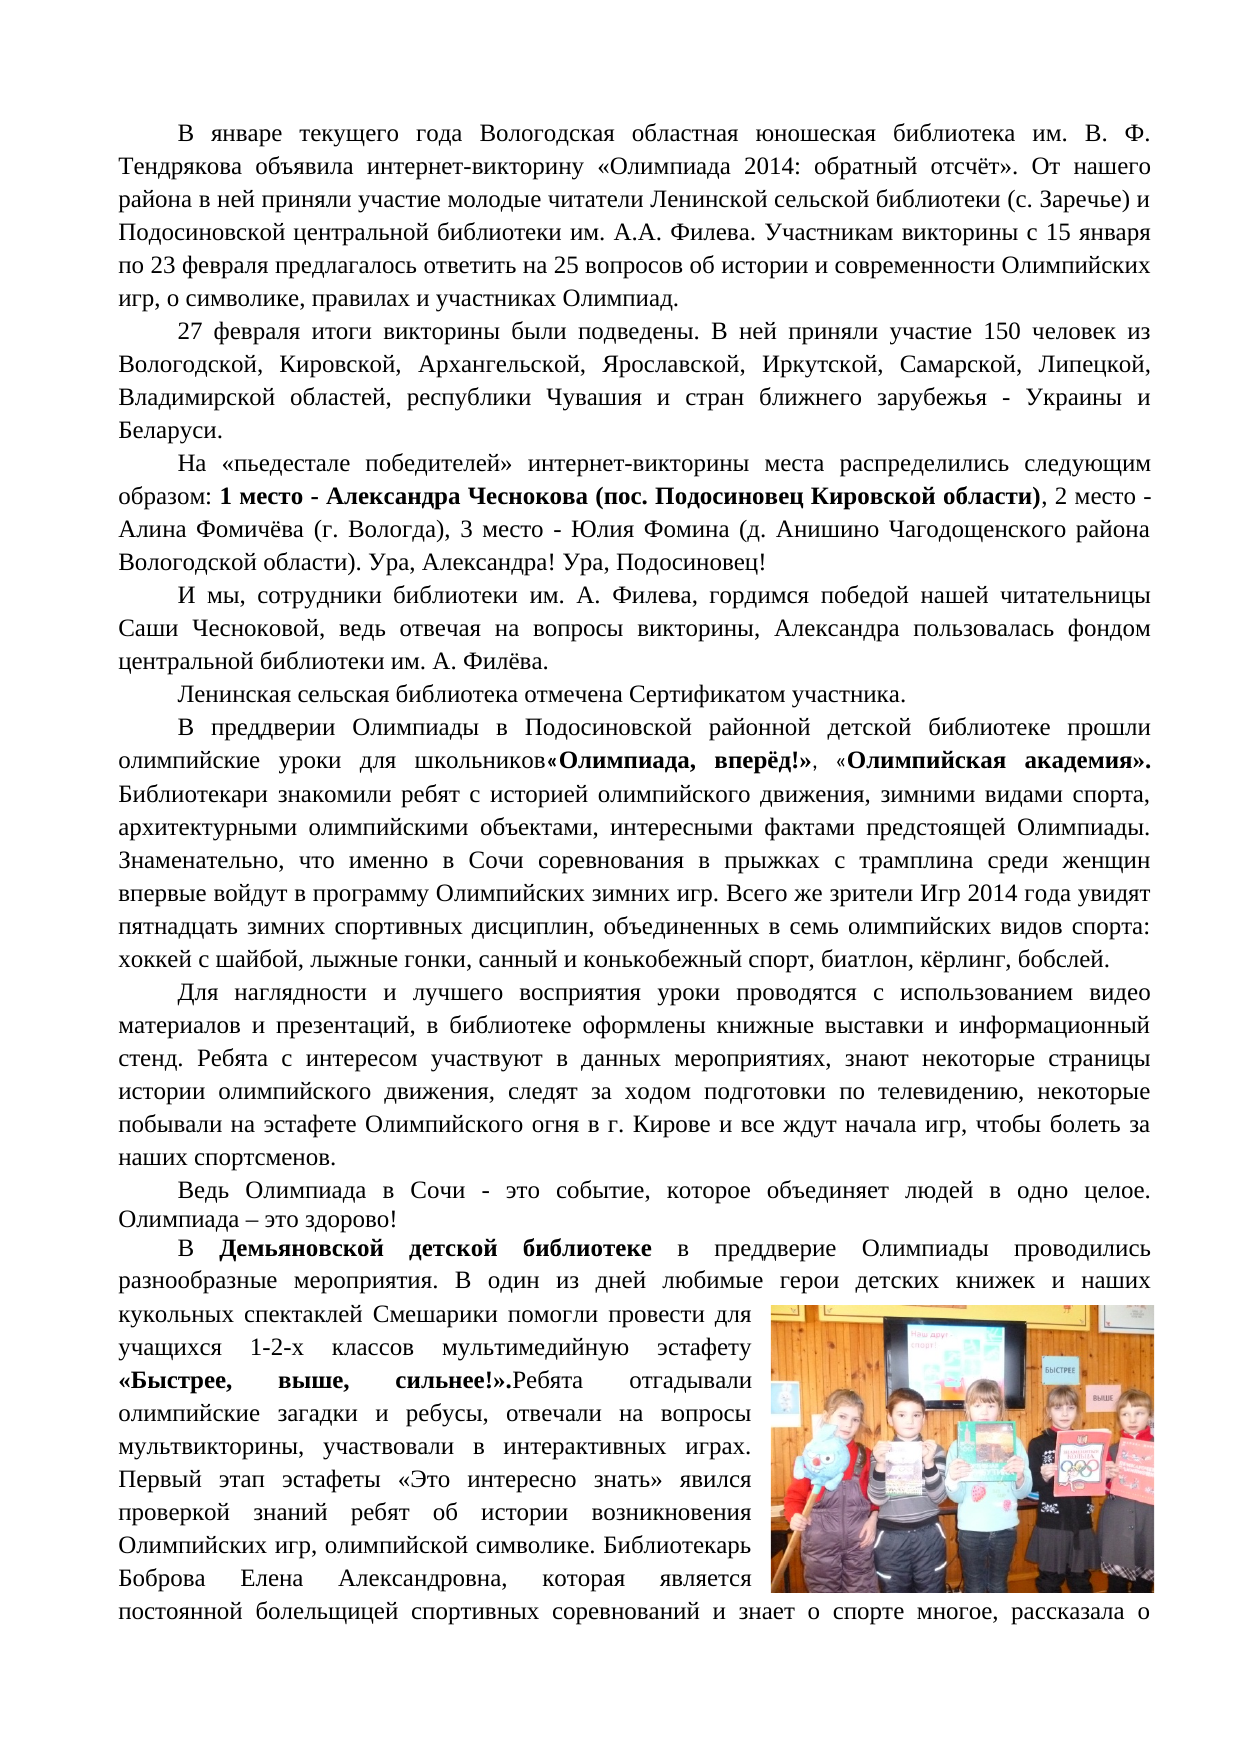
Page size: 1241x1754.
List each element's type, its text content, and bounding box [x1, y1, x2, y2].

list Ведь Олимпиада в Сочи - это событие, которое объединяет людей в одно целое. Олимпиада – это здорово! [118, 1175, 1152, 1233]
picture [770, 1305, 1155, 1593]
list Для наглядности и лучшего восприятия уроки проводятся с использованием видео материалов и презентаций, в библиотеке оформлены книжные выставки и информационный стенд. Ребята с интересом участвуют в данных мероприятиях, знают некоторые страницы истории олимпийского движения, следят за ходом подготовки по телевидению, некоторые побывали на эстафете Олимпийского огня в г. Кирове и все ждут начала игр, чтобы болеть за наших спортсменов. [118, 977, 1152, 1171]
list 27 февраля итоги викторины были подведены. В ней приняли участие 150 человек из Вологодской, Кировской, Архангельской, Ярославской, Иркутской, Самарской, Липецкой, Владимирской областей, республики Чувашия и стран ближнего зарубежья - Украины и Беларуси. [118, 316, 1152, 444]
list И мы, сотрудники библиотеки им. А. Филева, гордимся победой нашей читательницы Саши Чесноковой, ведь отвечая на вопросы викторины, Александра пользовалась фондом центральной библиотеки им. А. Филёва. [118, 580, 1152, 675]
list В преддверии Олимпиады в Подосиновской районной детской библиотеке прошли олимпийские уроки для школьников«Олимпиада, вперёд!», «Олимпийская академия». Библиотекари знакомили ребят с историей олимпийского движения, зимними видами спорта, архитектурными олимпийскими объектами, интересными фактами предстоящей Олимпиады. Знаменательно, что именно в Сочи соревнования в прыжках с трамплина среди женщин впервые войдут в программу Олимпийских зимних игр. Всего же зрители Игр 2014 года увидят пятнадцать зимних спортивных дисциплин, объединенных в семь олимпийских видов спорта: хоккей с шайбой, лыжные гонки, санный и конькобежный спорт, биатлон, кёрлинг, бобслей. [118, 712, 1152, 973]
list Ленинская сельская библиотека отмечена Сертификатом участника. [118, 679, 1152, 708]
list В январе текущего года Вологодская областная юношеская библиотека им. В. Ф. Тендрякова объявила интернет-викторину «Олимпиада 2014: обратный отсчёт». От нашего района в ней приняли участие молодые читатели Ленинской сельской библиотеки (с. Заречье) и Подосиновской центральной библиотеки им. А.А. Филева. Участникам викторины с 15 января по 23 февраля предлагалось ответить на 25 вопросов об истории и современности Олимпийских игр, о символике, правилах и участниках Олимпиад. [118, 118, 1152, 312]
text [118, 1233, 1152, 1624]
list На «пьедестале победителей» интернет-викторины места распределились следующим образом: 1 место - Александра Чеснокова (пос. Подосиновец Кировской области), 2 место - Алина Фомичёва (г. Вологда), 3 место - Юлия Фомина (д. Анишино Чагодощенского района Вологодской области). Ура, Александра! Ура, Подосиновец! [118, 448, 1152, 576]
